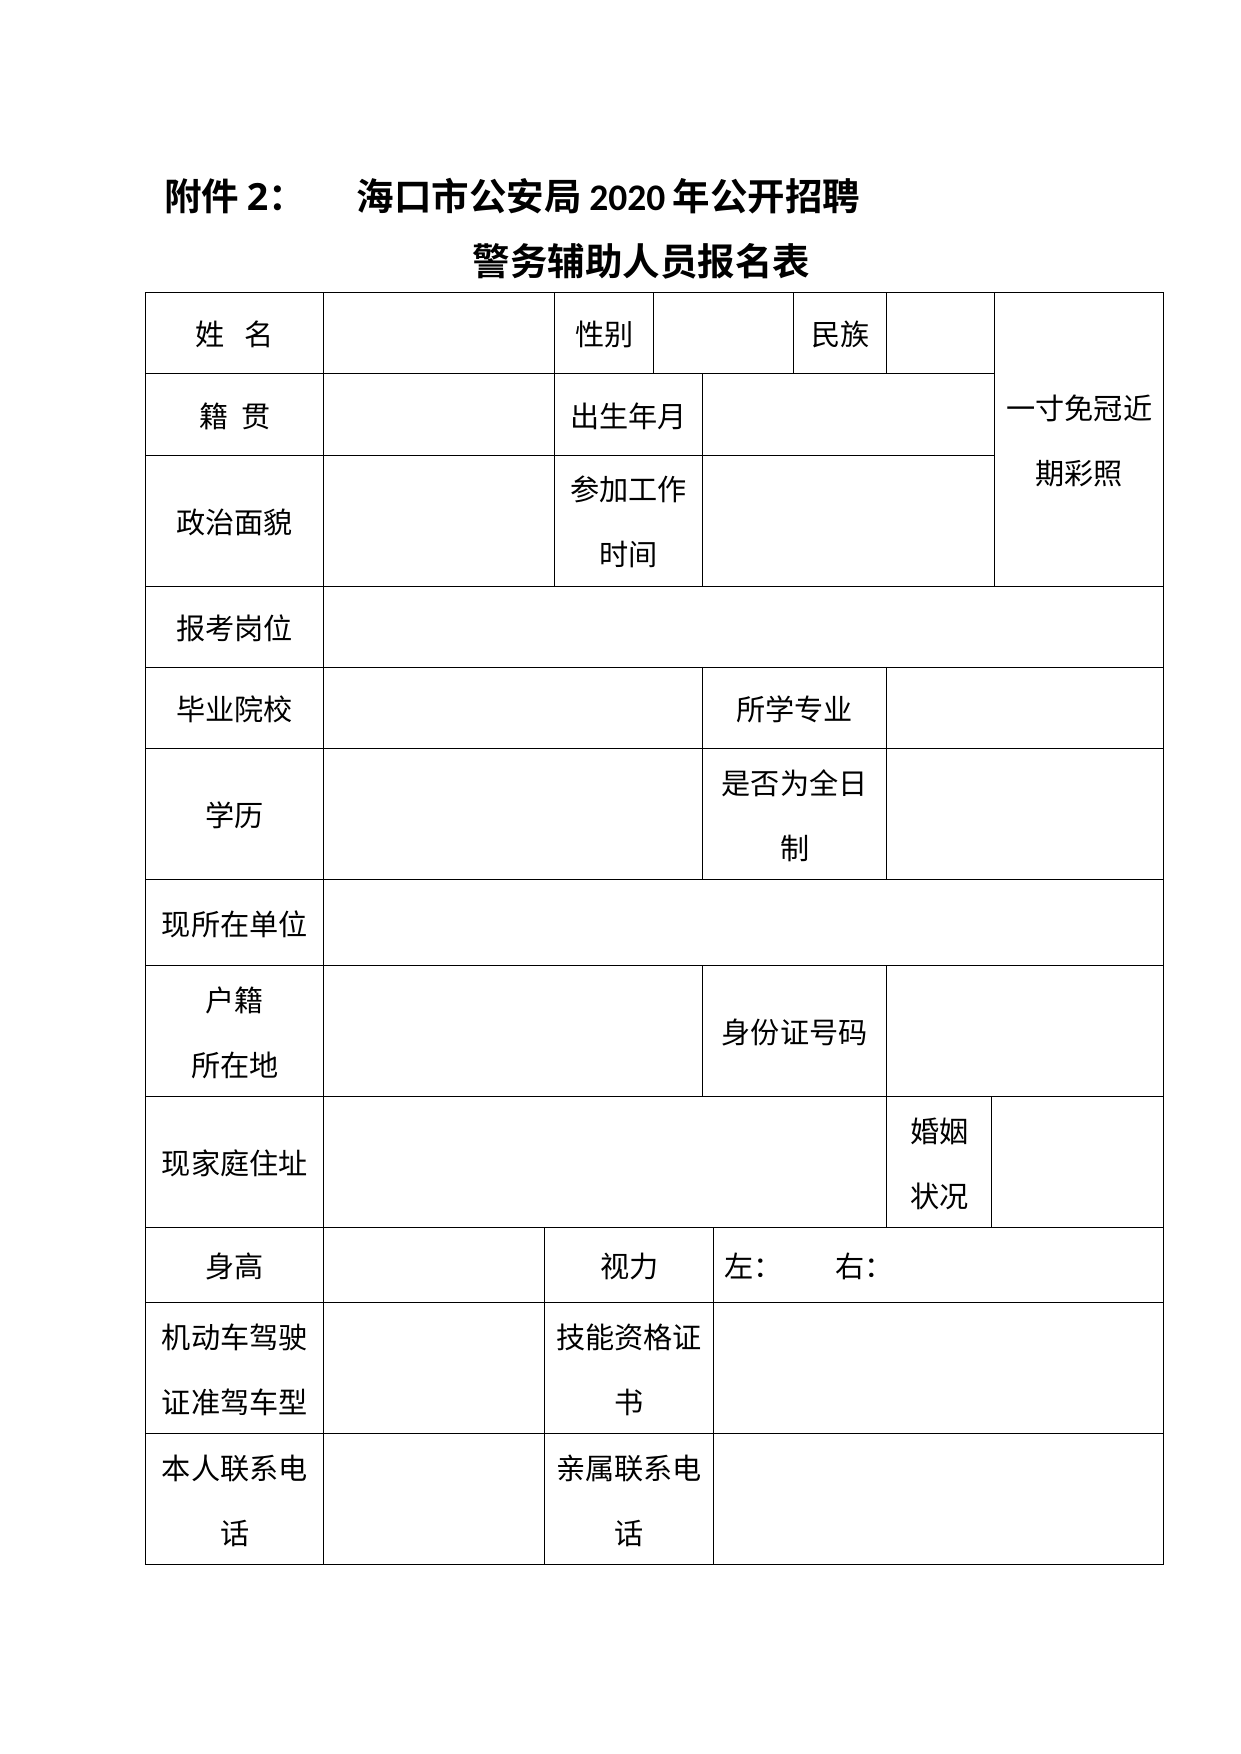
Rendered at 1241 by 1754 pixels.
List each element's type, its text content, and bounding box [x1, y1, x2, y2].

table_cell [324, 1228, 544, 1302]
text 警务辅助人员报名表 [164, 227, 1076, 292]
table_cell 左： 右： [714, 1228, 1163, 1302]
table_cell [714, 1303, 1163, 1433]
table_cell [324, 880, 1163, 965]
table_cell [714, 1434, 1163, 1564]
table_cell 毕业院校 [146, 668, 323, 748]
table_header 民族 [794, 293, 886, 373]
table_cell 参加工作时间 [555, 456, 702, 586]
table_cell [703, 456, 994, 586]
table_cell [992, 1097, 1163, 1227]
table_cell 视力 [545, 1228, 713, 1302]
table_cell 婚姻状况 [887, 1097, 991, 1227]
table_header 性别 [555, 293, 653, 373]
text 附件2： 海口市公安局2020年公开招聘 [164, 162, 1076, 227]
table_cell 现家庭住址 [146, 1097, 323, 1227]
table_header 姓 名 [146, 293, 323, 373]
table_cell 户籍 所在地 [146, 966, 323, 1096]
table_cell [887, 966, 1163, 1096]
table_header [654, 293, 793, 373]
table_header [324, 293, 554, 373]
table_cell [324, 374, 554, 454]
table_cell 亲属联系电话 [545, 1434, 713, 1564]
table_cell 学历 [146, 749, 323, 879]
table_cell [887, 749, 1163, 879]
table_cell [703, 374, 994, 454]
table_cell 政治面貌 [146, 456, 323, 586]
table_cell [324, 1097, 886, 1227]
table_cell 身份证号码 [703, 966, 886, 1096]
table_header [887, 293, 994, 373]
table_cell 现所在单位 [146, 880, 323, 965]
table_cell [324, 1434, 544, 1564]
table_cell 出生年月 [555, 374, 702, 454]
table_cell [324, 966, 702, 1096]
table_cell [324, 749, 702, 879]
table_cell 籍 贯 [146, 374, 323, 454]
table_cell 机动车驾驶证准驾车型 [146, 1303, 323, 1433]
table_cell 身高 [146, 1228, 323, 1302]
table_cell 技能资格证书 [545, 1303, 713, 1433]
table_cell 本人联系电话 [146, 1434, 323, 1564]
table_cell 报考岗位 [146, 587, 323, 667]
table_cell [324, 587, 1163, 667]
table_cell 是否为全日制 [703, 749, 886, 879]
table_cell [324, 668, 702, 748]
table_cell [324, 456, 554, 586]
table_header 一寸免冠近期彩照 [995, 293, 1163, 586]
table_cell [887, 668, 1163, 748]
table_cell [324, 1303, 544, 1433]
table_cell 所学专业 [703, 668, 886, 748]
